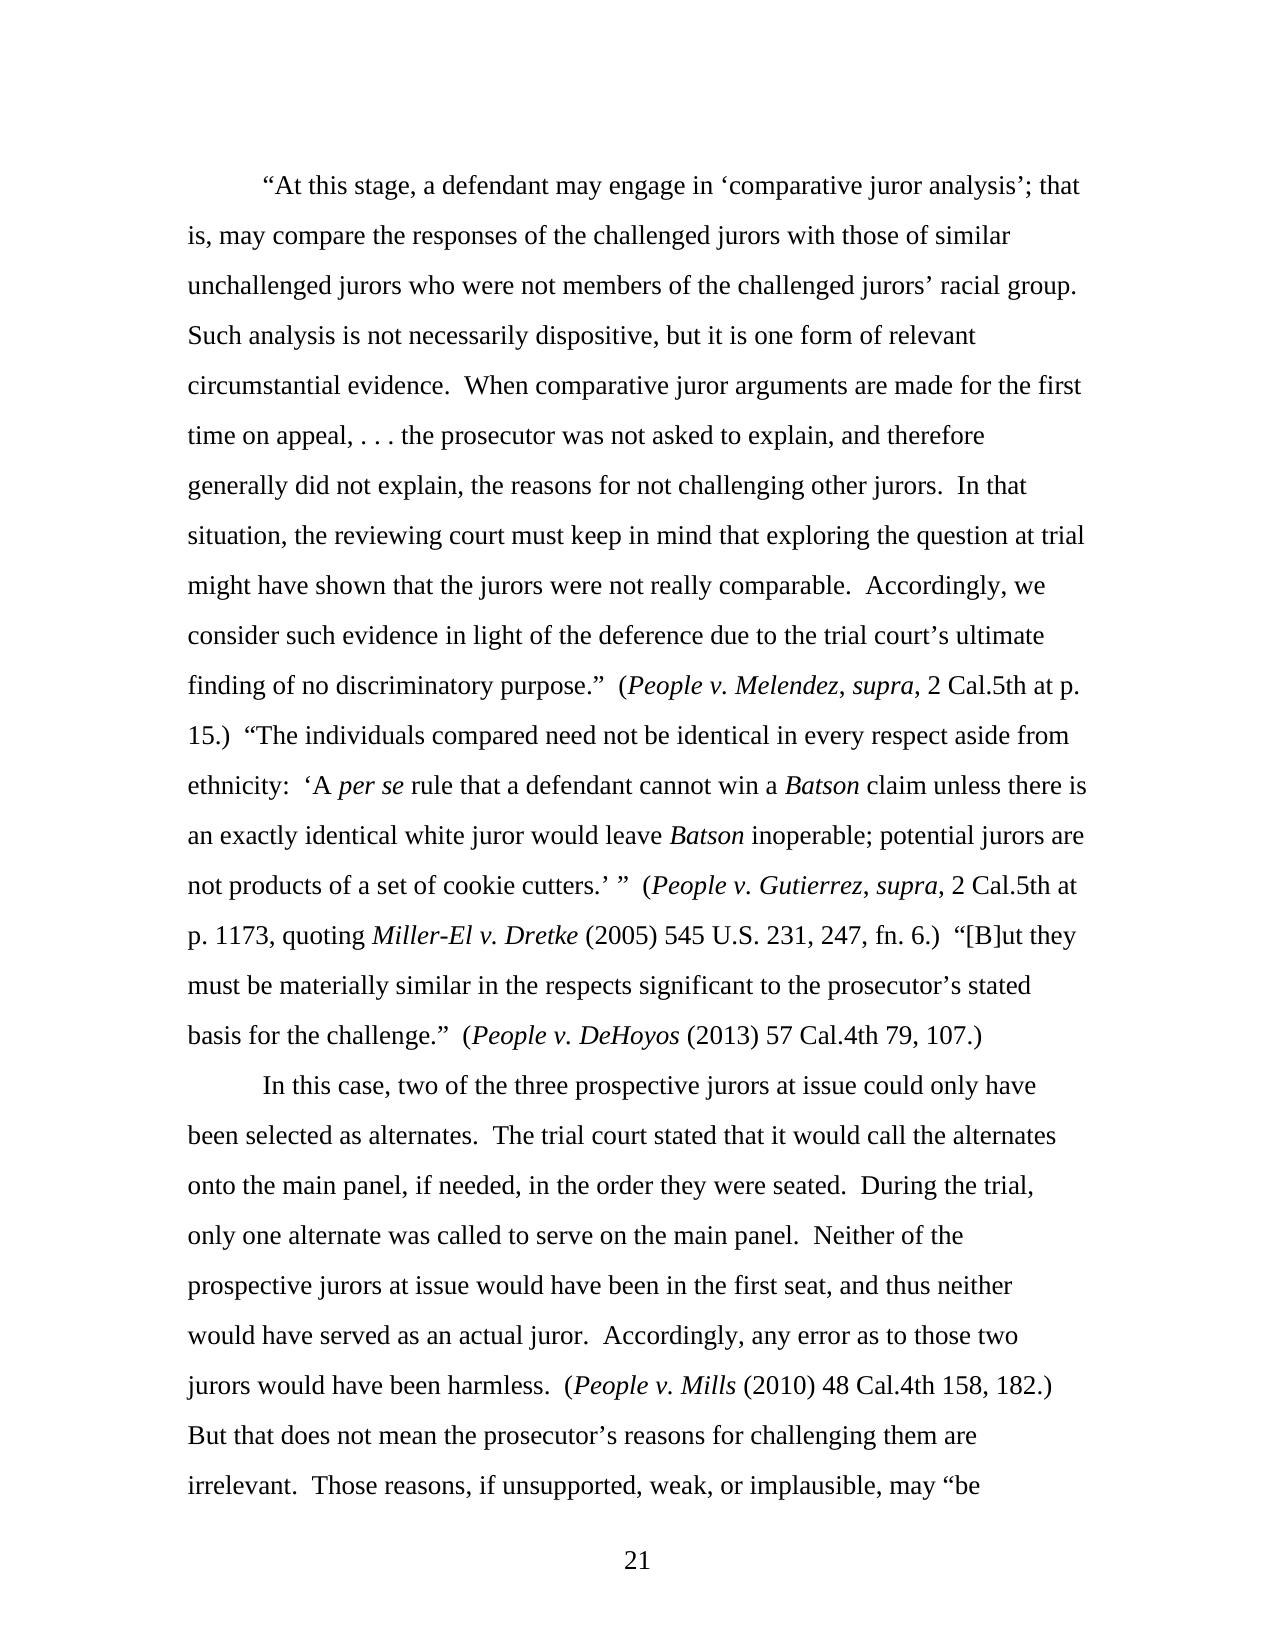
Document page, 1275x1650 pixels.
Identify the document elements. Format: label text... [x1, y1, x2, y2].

text “At this stage, a defendant may engage in ‘comparative juror analysis’; that is, may compare the responses of the challenged jurors with those of similar unchallenged jurors who were not members of the challenged jurors’ racial group. Such analysis is not necessarily dispositive, but it is one form of relevant circumstantial evidence. When comparative juror arguments are made for the first time on appeal, . . . the prosecutor was not asked to explain, and therefore generally did not explain, the reasons for not challenging other jurors. In that situation, the reviewing court must keep in mind that exploring the question at trial might have shown that the jurors were not really comparable. Accordingly, we consider such evidence in light of the deference due to the trial court’s ultimate finding of no discriminatory purpose.” (People v. Melendez, supra, 2 Cal.5th at p. 15.) “The individuals compared need not be identical in every respect aside from ethnicity: ‘A per se rule that a defendant cannot win a Batson claim unless there is an exactly identical white juror would leave Batson inoperable; potential jurors are not products of a set of cookie cutters.’ ” (People v. Gutierrez, supra, 2 Cal.5th at p. 1173, quoting Miller-El v. Dretke (2005) 545 U.S. 231, 247, fn. 6.) “[B]ut they must be materially similar in the respects significant to the prosecutor’s stated basis for the challenge.” (People v. DeHoyos (2013) 57 Cal.4th 79, 107.) [187, 150, 1087, 1050]
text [187, 1050, 1087, 1500]
